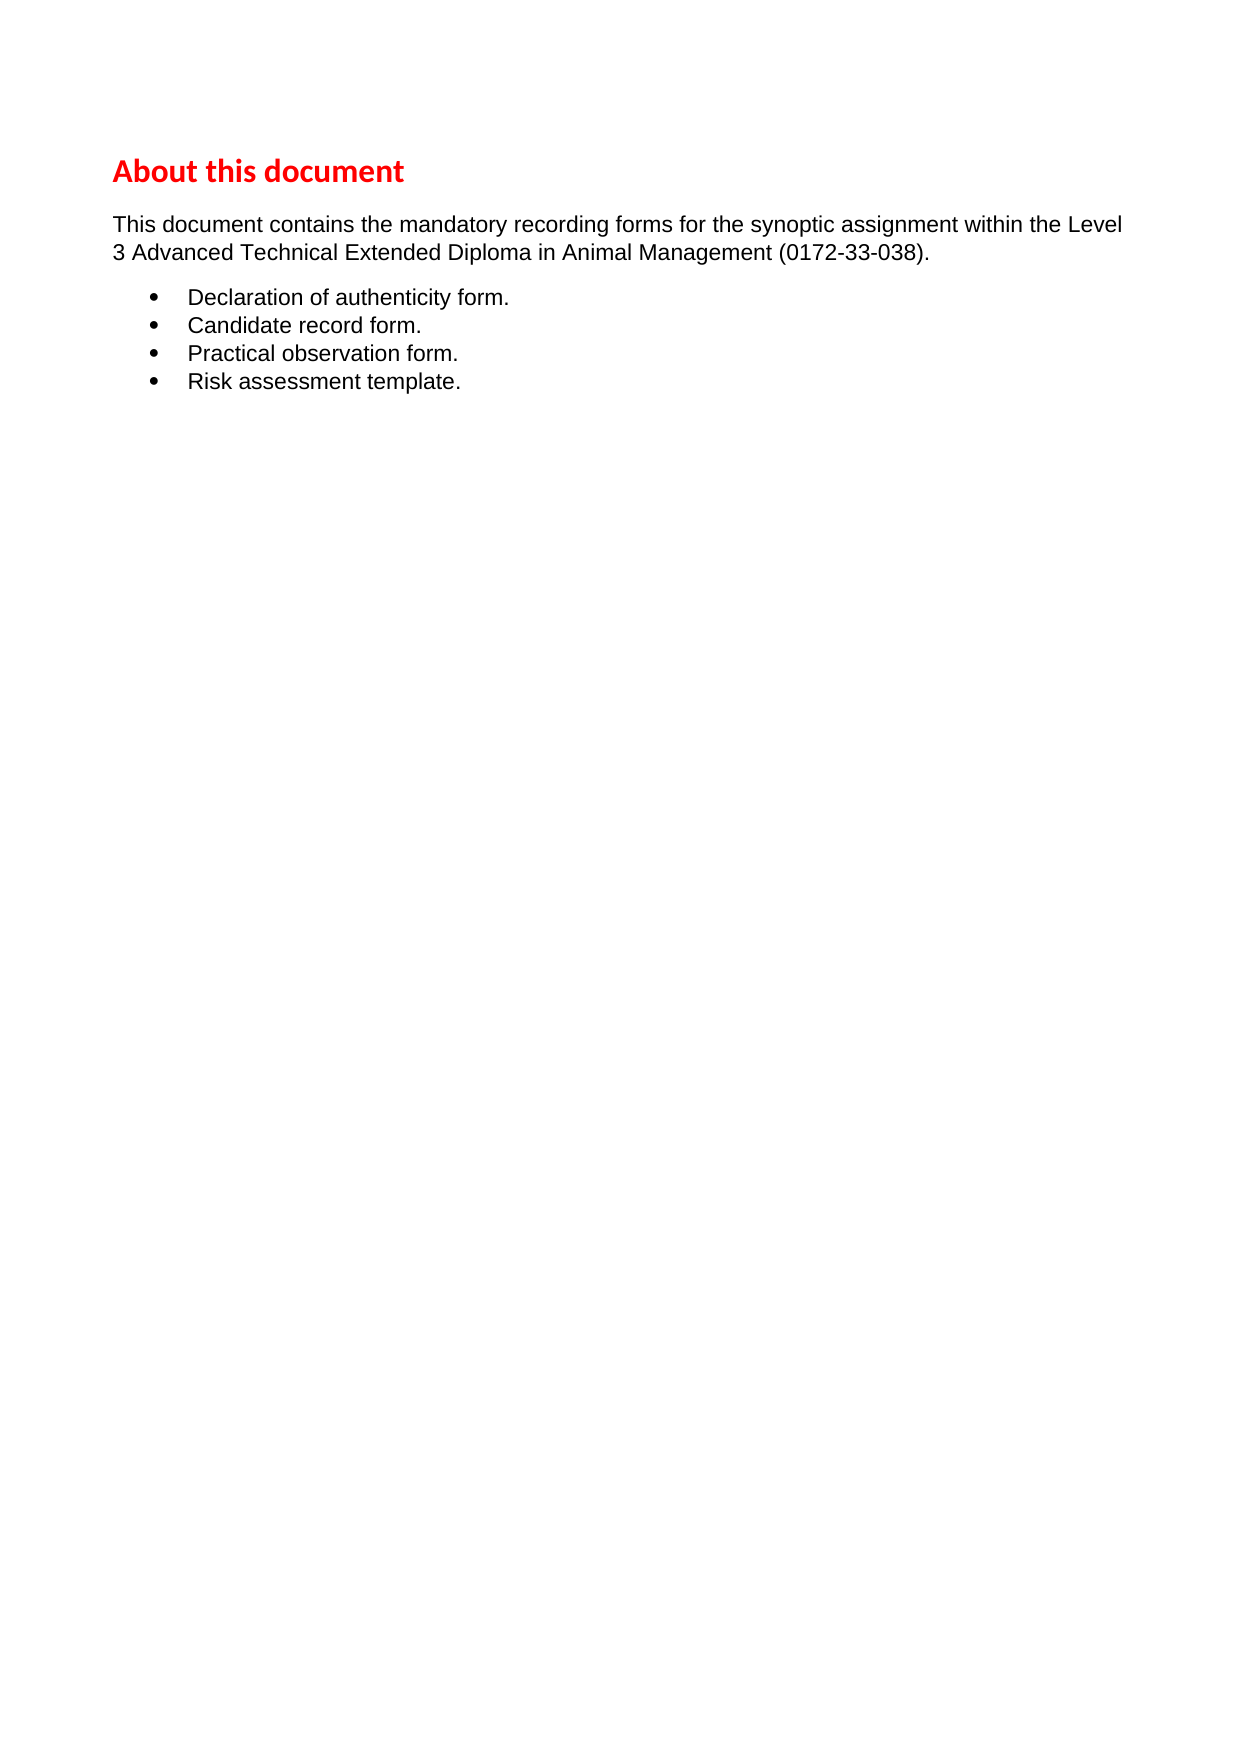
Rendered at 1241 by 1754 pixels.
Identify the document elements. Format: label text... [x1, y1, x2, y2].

list Practical observation form. [150, 340, 1128, 366]
list Candidate record form. [150, 312, 1128, 338]
text This document contains the mandatory recording forms for the synoptic assignment within the Level 3 Advanced Technical Extended Diploma in Animal Management (0172-33-038). [112, 211, 1128, 265]
text About this document [112, 150, 1128, 191]
list Risk assessment template. [150, 368, 1128, 394]
list Declaration of authenticity form. [150, 284, 1128, 311]
